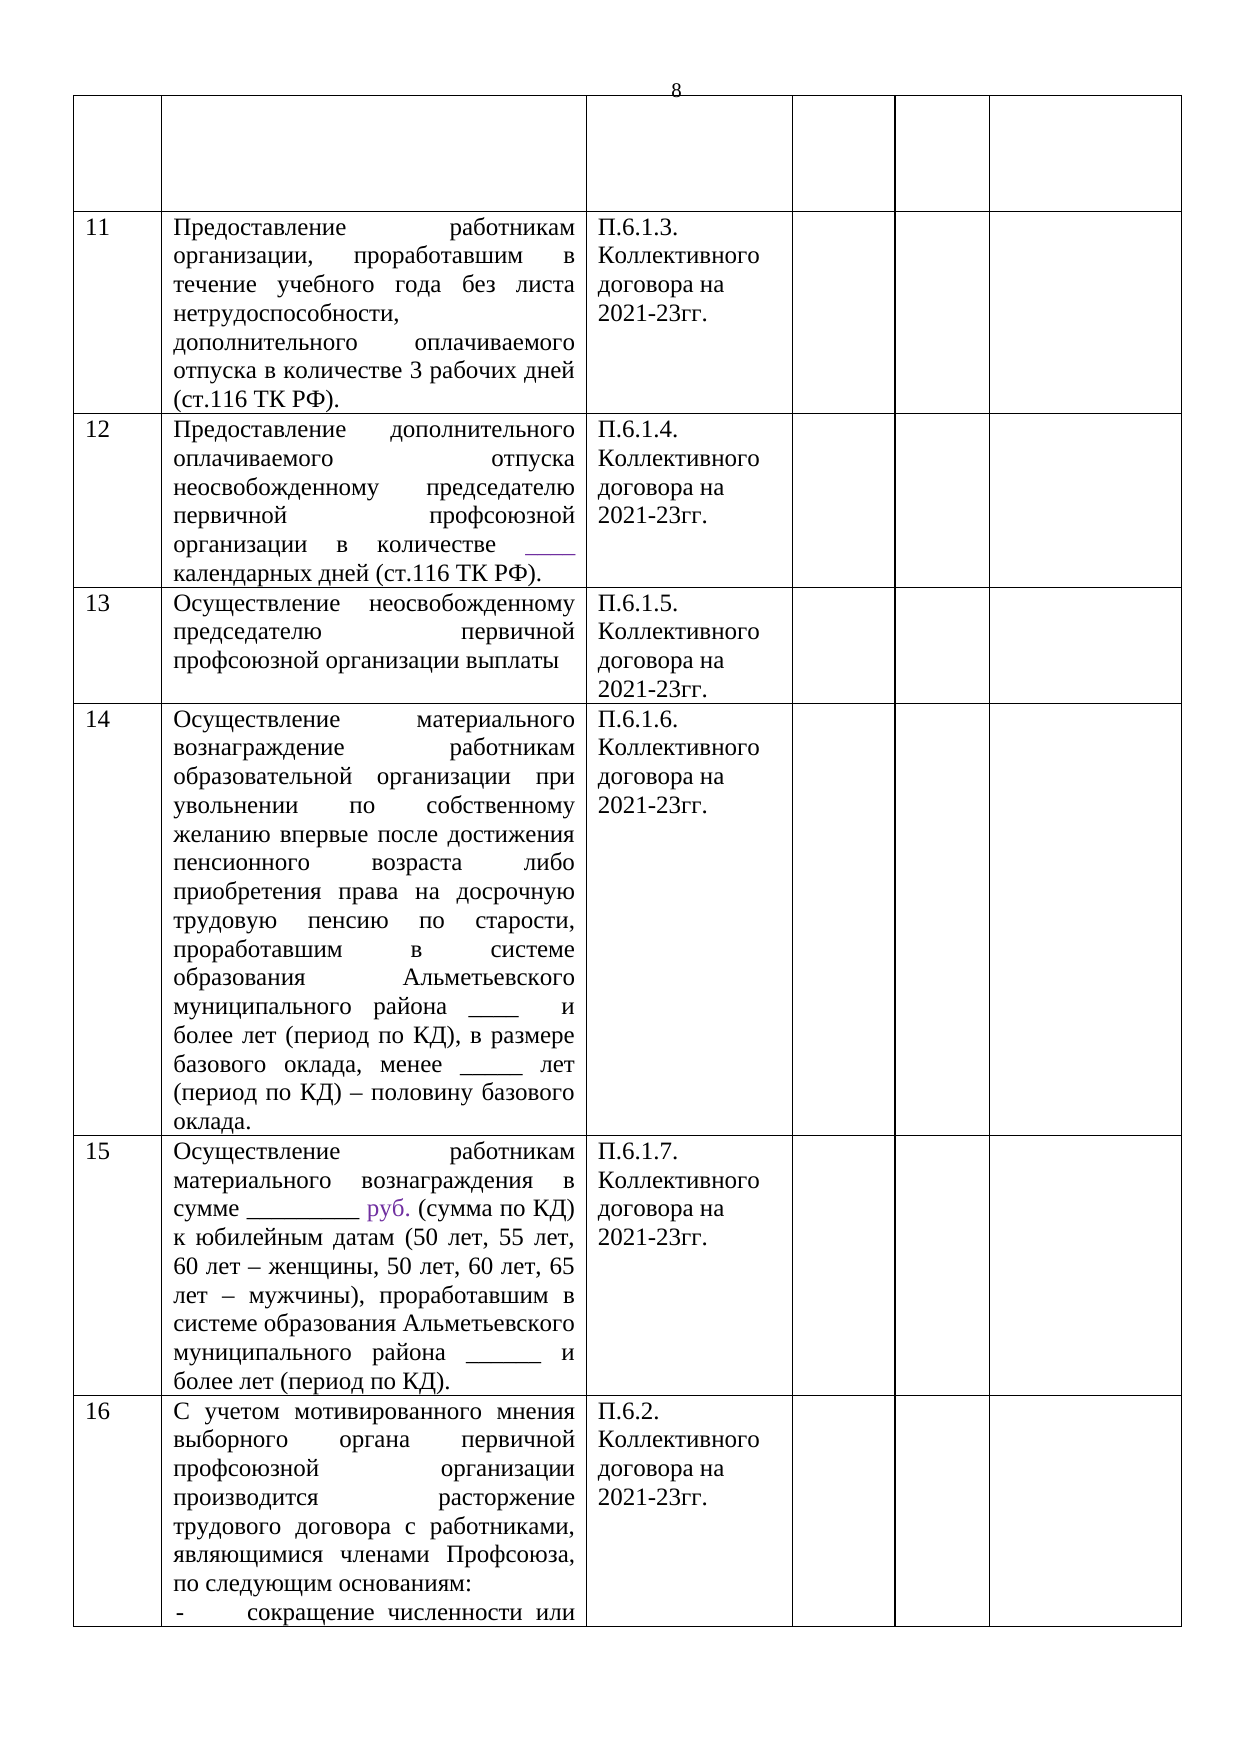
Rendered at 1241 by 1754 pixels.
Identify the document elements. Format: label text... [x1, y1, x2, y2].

table_cell [793, 1396, 894, 1626]
table_cell [896, 212, 989, 413]
table_cell [896, 588, 989, 703]
table_cell [896, 704, 989, 1135]
table_cell [990, 588, 1181, 703]
table_cell Предоставление работникам организации, проработавшим в течение учебного года без листа нетрудоспособности, дополнительного оплачиваемого отпуска в количестве 3 рабочих дней (ст.116 ТК РФ). [162, 212, 586, 413]
table_cell [793, 588, 894, 703]
table_cell П.6.1.5. Коллективного договора на 2021-23гг. [587, 588, 792, 703]
table_cell П.6.1.6. Коллективного договора на 2021-23гг. [587, 704, 792, 1135]
table_cell [896, 414, 989, 587]
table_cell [162, 96, 586, 211]
table_cell 15 [74, 1136, 161, 1395]
table_cell 12 [74, 414, 161, 587]
table_cell [990, 704, 1181, 1135]
table_cell [793, 704, 894, 1135]
table_cell [990, 96, 1181, 211]
table_cell Осуществление работникам материального вознаграждения в сумме _________ руб. (сумма по КД) к юбилейным датам (50 лет, 55 лет, 60 лет – женщины, 50 лет, 60 лет, 65 лет – мужчины), проработавшим в системе образования Альметьевского муниципального района ______ и более лет (период по КД). [162, 1136, 586, 1395]
table_cell Осуществление материального вознаграждение работникам образовательной организации при увольнении по собственному желанию впервые после достижения пенсионного возраста либо приобретения права на досрочную трудовую пенсию по старости, проработавшим в системе образования Альметьевского муниципального района ____ и более лет (период по КД), в размере базового оклада, менее _____ лет (период по КД) – половину базового оклада. [162, 704, 586, 1135]
table_cell [990, 414, 1181, 587]
table_cell [990, 1136, 1181, 1395]
table_cell Предоставление дополнительного оплачиваемого отпуска неосвобожденному председателю первичной профсоюзной организации в количестве ____ календарных дней (ст.116 ТК РФ). [162, 414, 586, 587]
table_cell П.6.1.4. Коллективного договора на 2021-23гг. [587, 414, 792, 587]
table_cell [896, 96, 989, 211]
table_cell [896, 1136, 989, 1395]
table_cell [587, 96, 792, 211]
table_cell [162, 1396, 586, 1626]
table_cell 16 [74, 1396, 161, 1626]
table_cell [587, 1396, 792, 1626]
table_cell [793, 1136, 894, 1395]
table_cell П.6.1.7. Коллективного договора на 2021-23гг. [587, 1136, 792, 1395]
table_cell 13 [74, 588, 161, 703]
table_cell [990, 1396, 1181, 1626]
table_cell [896, 1396, 989, 1626]
table_cell [793, 414, 894, 587]
table_cell [793, 212, 894, 413]
table_cell П.6.1.3. Коллективного договора на 2021-23гг. [587, 212, 792, 413]
table_cell [990, 212, 1181, 413]
table_cell 11 [74, 212, 161, 413]
table_cell [793, 96, 894, 211]
table_cell Осуществление неосвобожденному председателю первичной профсоюзной организации выплаты [162, 588, 586, 703]
table_cell 10 [74, 96, 161, 211]
table_cell 14 [74, 704, 161, 1135]
